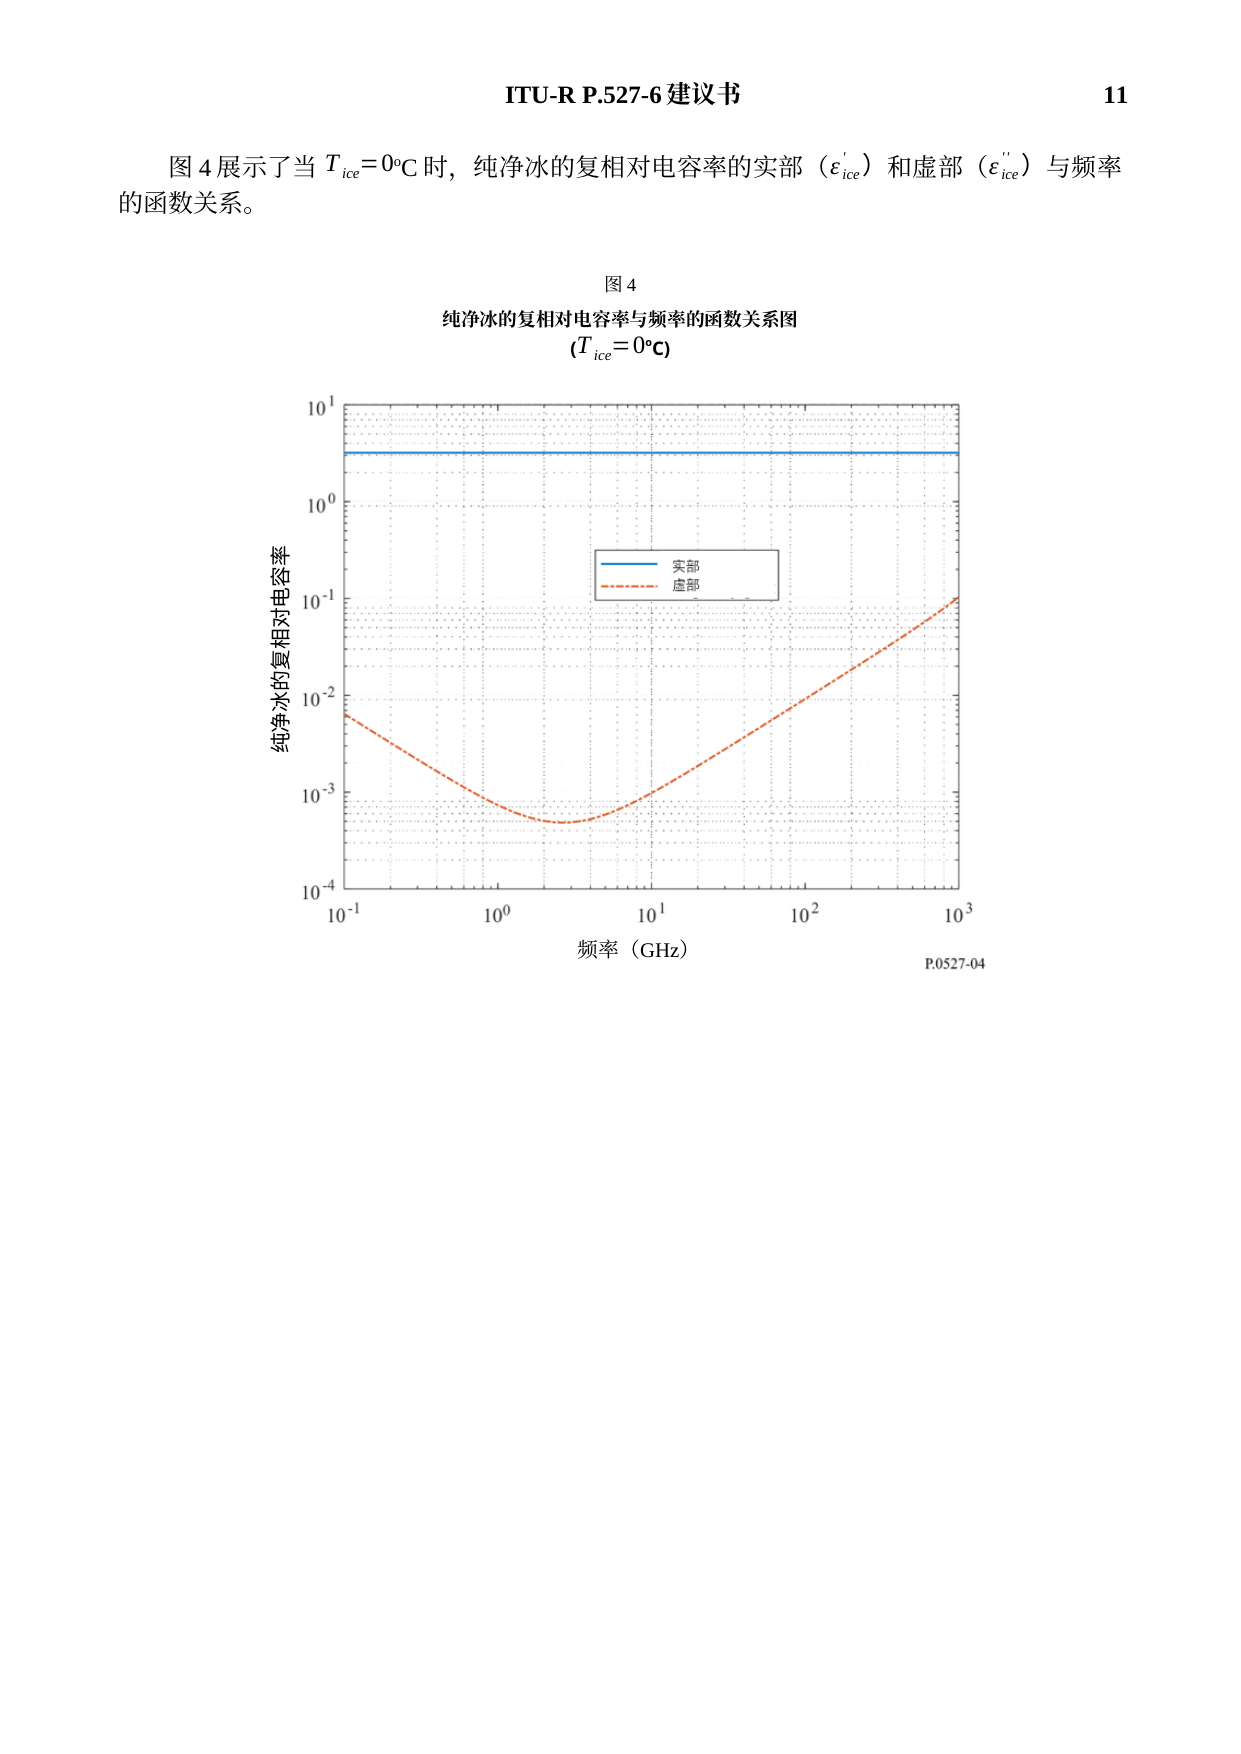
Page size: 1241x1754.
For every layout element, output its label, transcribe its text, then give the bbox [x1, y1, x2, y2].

text 图4展示了当 oC时，纯净冰的复相对电容率的实部（和虚部（与频率的函数关系。 [118, 148, 1122, 219]
title 纯净冰的复相对电容率与频率的函数关系图 (oC) [118, 305, 1122, 363]
picture [233, 375, 1007, 979]
text 图4 [118, 269, 1122, 297]
